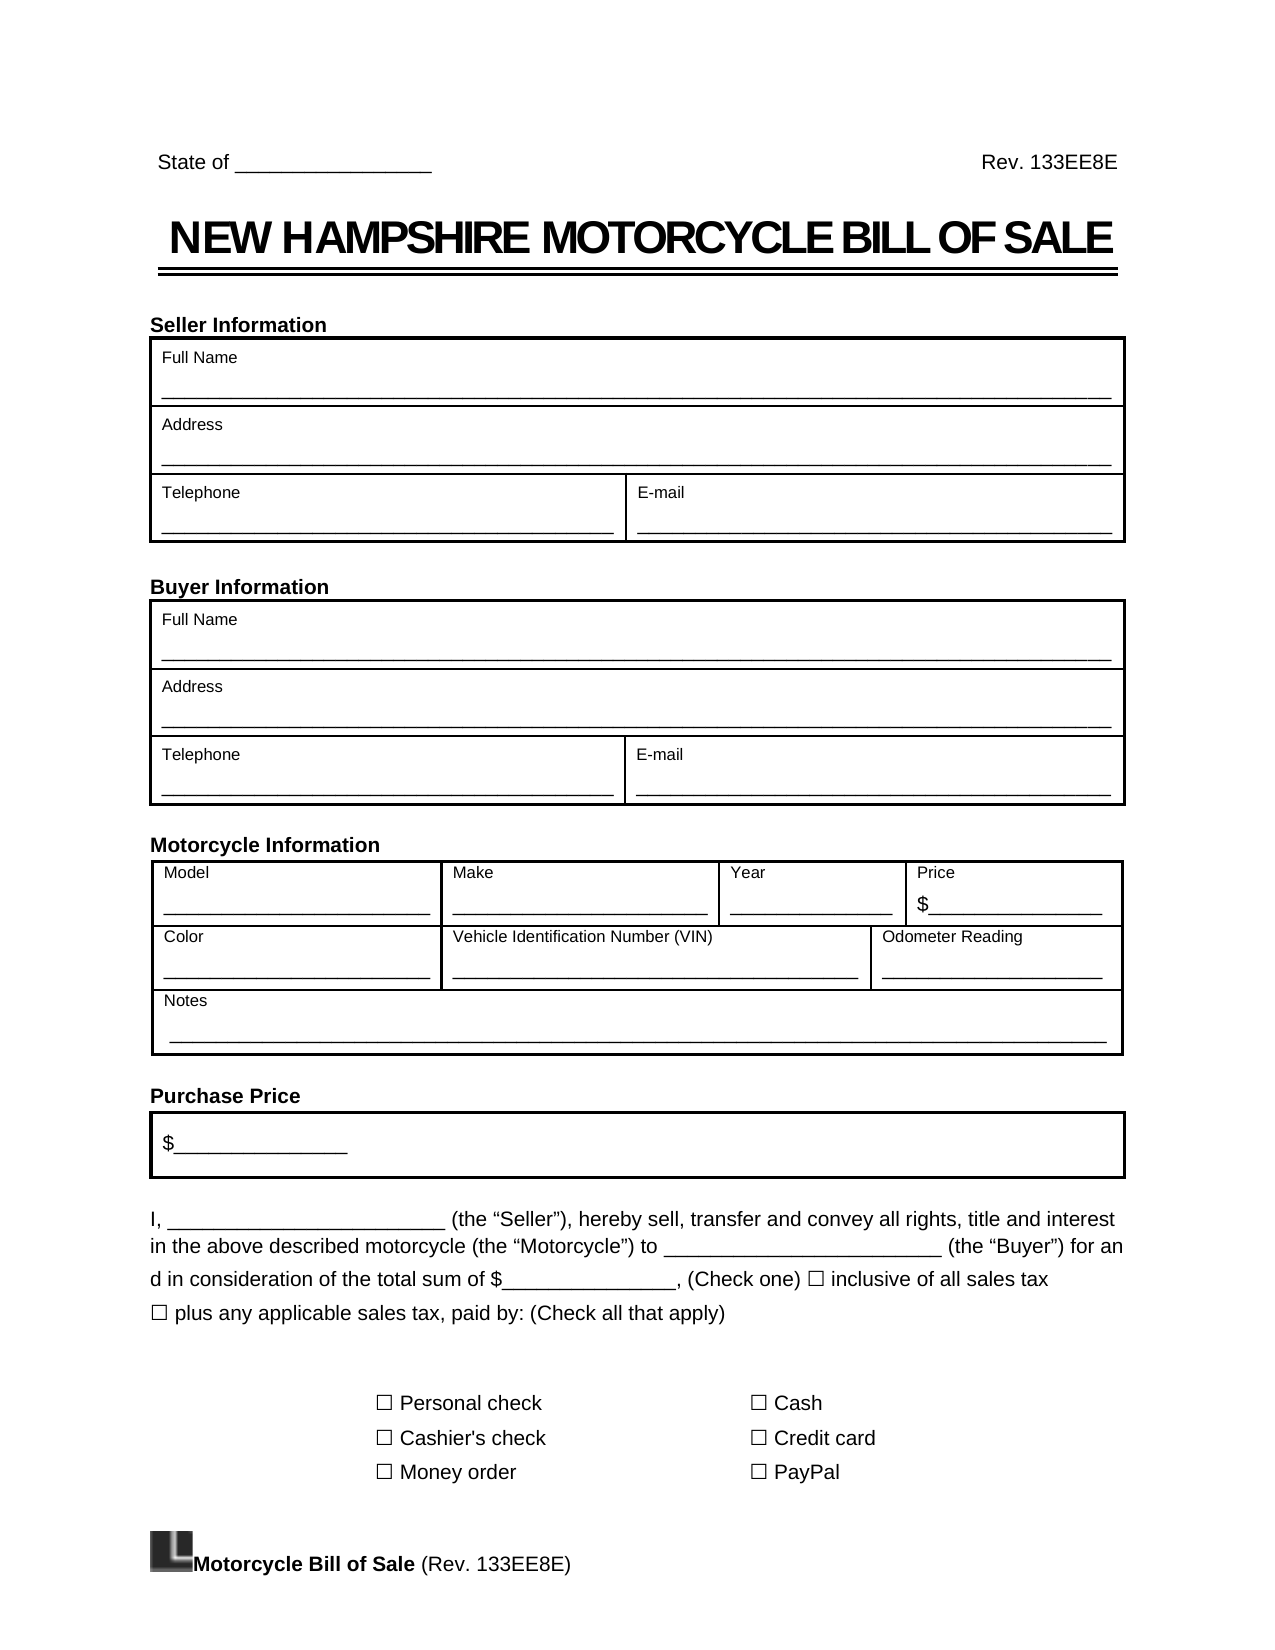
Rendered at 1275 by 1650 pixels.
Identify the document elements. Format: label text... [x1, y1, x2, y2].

table_cell ______________ [720, 887, 905, 925]
table_cell Telephone [152, 737, 624, 764]
table_cell E-mail [626, 737, 1123, 764]
table_cell _______________________ [154, 887, 440, 925]
table_header State of _________________ [158, 150, 641, 178]
table_header Price [907, 863, 1121, 887]
table_header Full Name [152, 340, 1123, 367]
table_cell _________________________________________ [626, 764, 1123, 802]
text Purchase Price [150, 1083, 1125, 1107]
table_cell _______________________________________ [152, 502, 625, 540]
text PayPal [749, 1456, 1125, 1486]
picture [150, 1531, 193, 1572]
table_cell ___________________ [872, 951, 1121, 989]
table_cell __________________________________________________________________________________ [152, 696, 1123, 735]
table_cell __________________________________________________________________________________ [152, 367, 1123, 405]
text Credit card [749, 1421, 1125, 1451]
table_cell E-mail [627, 475, 1123, 502]
text Money order [375, 1456, 601, 1486]
table_cell Notes [154, 991, 1121, 1014]
table_header Make [443, 863, 718, 887]
table_cell _________________________________________________________________________________ [154, 1015, 1121, 1053]
table_cell _________________________________________ [627, 502, 1123, 540]
table_header Full Name [152, 602, 1123, 629]
table_cell $_______________ [907, 887, 1121, 925]
table_cell ______________________ [443, 887, 718, 925]
table_cell Address [152, 670, 1123, 696]
table_header $_______________ [153, 1114, 1123, 1176]
text Buyer Information [150, 572, 1125, 599]
table_cell Odometer Reading [872, 927, 1121, 951]
text Personal check [375, 1386, 601, 1416]
text Cashier's check [375, 1421, 601, 1451]
table_cell Color [154, 927, 440, 951]
table_cell Vehicle Identification Number (VIN) [443, 927, 870, 951]
table_cell __________________________________________________________________________________ [152, 629, 1123, 667]
table_header Rev. 133EE8E [641, 150, 1118, 178]
table_cell _______________________ [154, 951, 440, 989]
table_header Year [720, 863, 905, 887]
table_cell __________________________________________________________________________________ [152, 434, 1123, 472]
table_header Model [154, 863, 440, 887]
table_cell ___________________________________ [443, 951, 870, 989]
table_cell Address [152, 407, 1123, 434]
table_cell NEW HAMPSHIRE MOTORCYCLE BILL OF SALE [158, 178, 1118, 267]
text Motorcycle Information [150, 832, 1125, 856]
text I, ________________________ (the “Seller”), hereby sell, transfer and convey all rights, title and interest in the above described motorcycle (the “Motorcycle”) to ________________________ (the “Buyer”) for and in consideration of the total sum of $_______________, (Check one) inclusive of all sales tax [150, 1207, 1125, 1292]
text Seller Information [150, 309, 1125, 336]
table_cell Telephone [152, 475, 625, 502]
table_cell _______________________________________ [152, 764, 624, 802]
text plus any applicable sales tax, paid by: (Check all that apply) [150, 1297, 1125, 1327]
text Cash [749, 1386, 1125, 1416]
